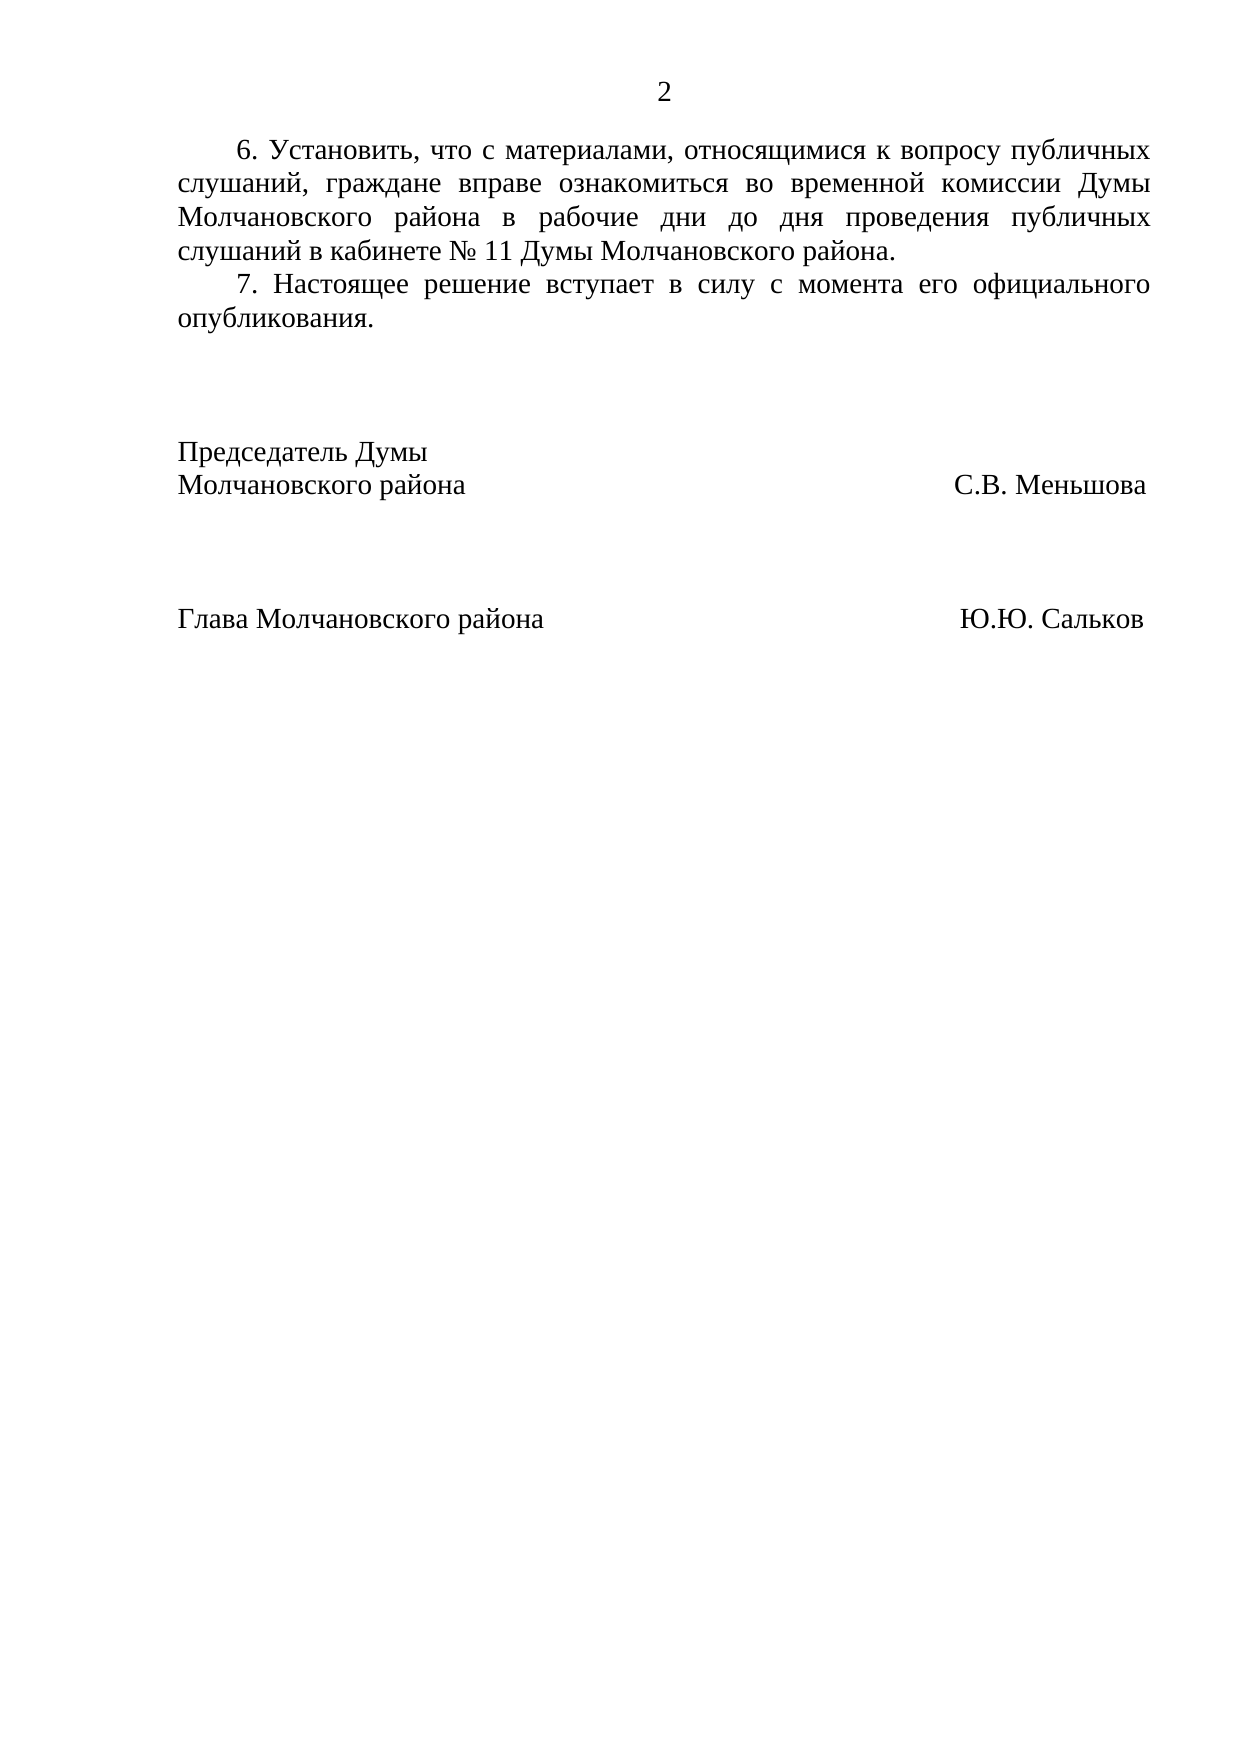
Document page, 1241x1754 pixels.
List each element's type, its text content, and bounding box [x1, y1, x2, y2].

text Молчановского района С.В. Меньшова [177, 467, 1152, 501]
text 7. Настоящее решение вступает в силу с момента его официального опубликования. [177, 266, 1152, 333]
text 6. Установить, что с материалами, относящимися к вопросу публичных слушаний, граждане вправе ознакомиться во временной комиссии Думы Молчановского района в рабочие дни до дня проведения публичных слушаний в кабинете № 11 Думы Молчановского района. [177, 132, 1152, 266]
text Председатель Думы [177, 434, 1152, 467]
text Глава Молчановского района Ю.Ю. Сальков [177, 602, 1152, 635]
